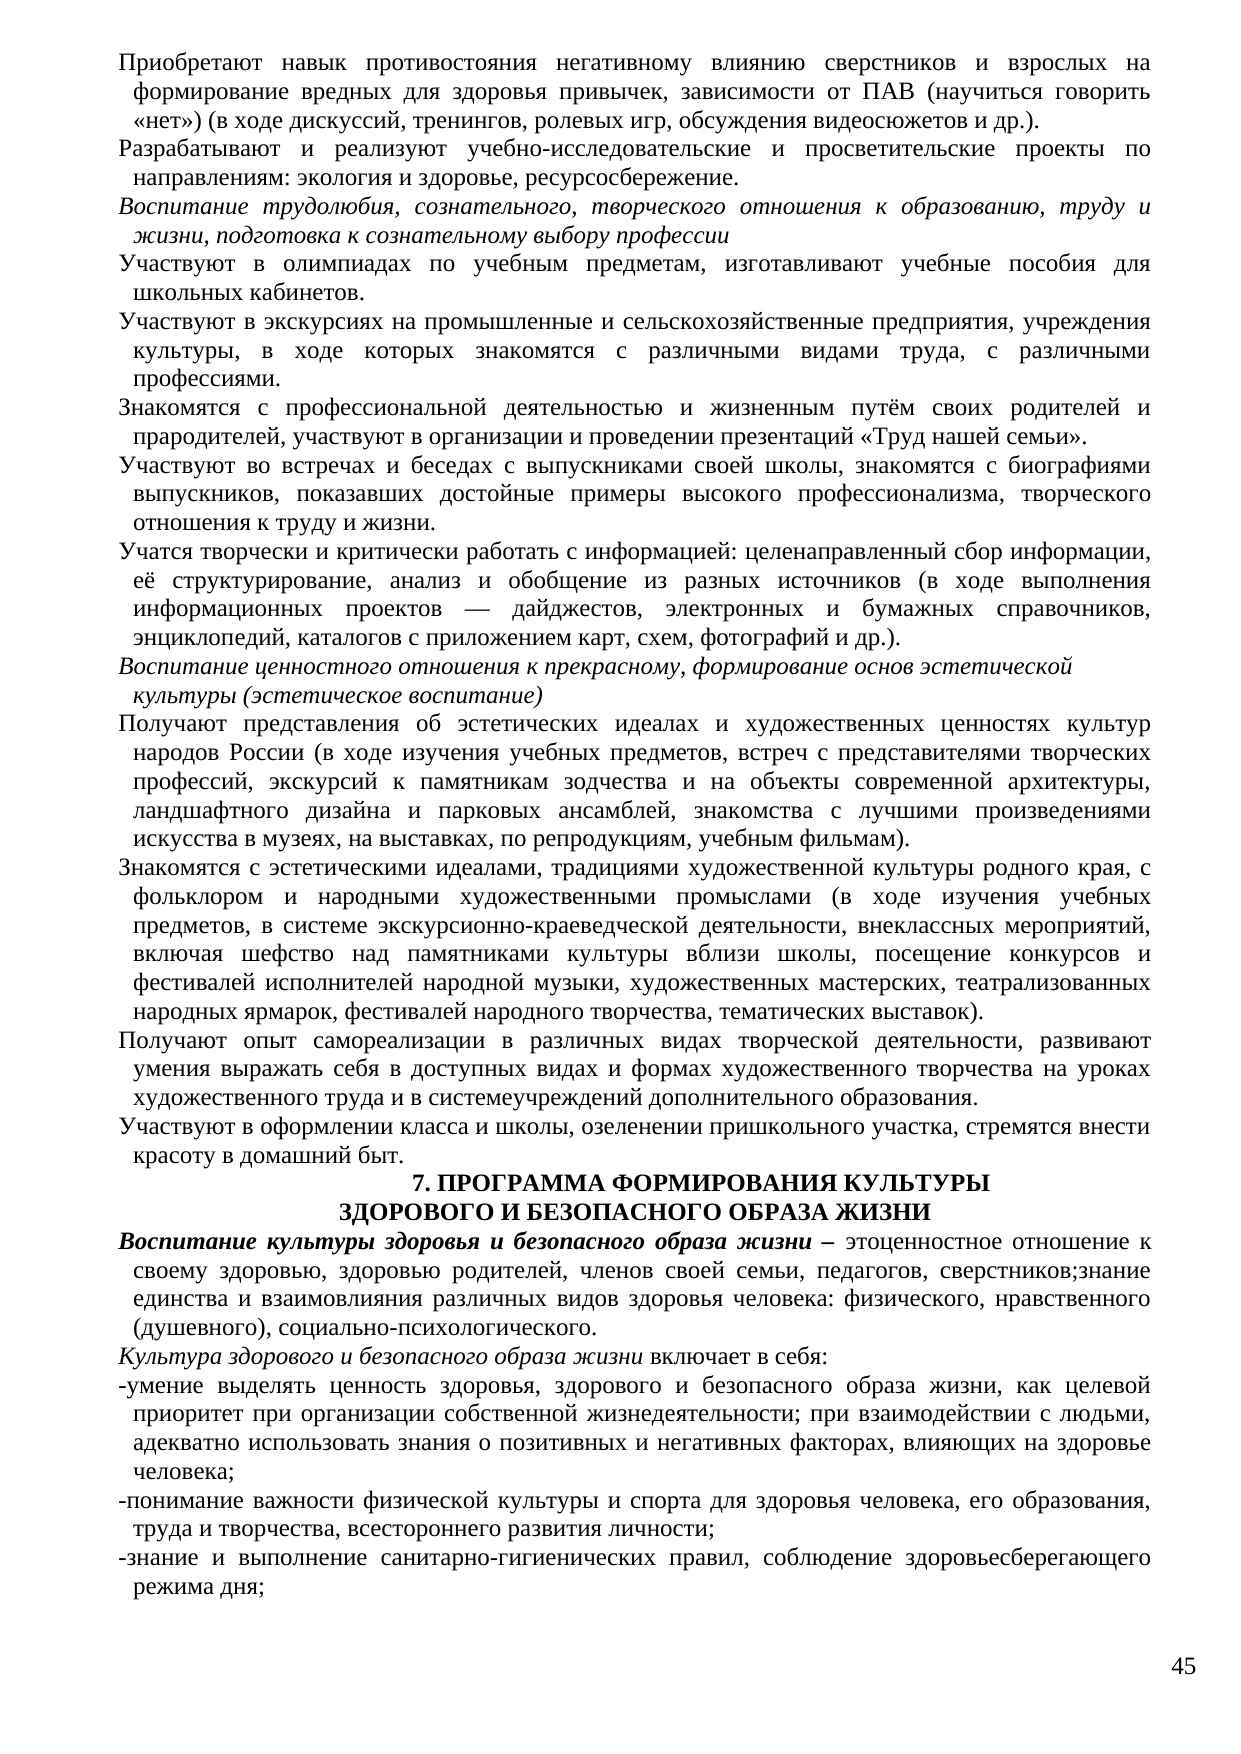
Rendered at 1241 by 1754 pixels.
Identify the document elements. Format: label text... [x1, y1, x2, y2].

text -понимание важности физической культуры и спорта для здоровья человека, его образования, труда и творчества, всестороннего развития личности; [118, 1485, 1152, 1542]
text Воспитание ценностного отношения к прекрасному, формирование основ эстетической культуры (эстетическое воспитание) [118, 651, 1152, 708]
text Воспитание культуры здоровья и безопасного образа жизни – этоценностное отношение к своему здоровью, здоровью родителей, членов своей семьи, педагогов, сверстников;знание единства и взаимовлияния различных видов здоровья человека: физического, нравственного (душевного), социально-психологического. [118, 1226, 1152, 1341]
text Участвуют во встречах и беседах с выпускниками своей школы, знакомятся с биографиями выпускников, показавших достойные примеры высокого профессионализма, творческого отношения к труду и жизни. [118, 450, 1152, 536]
text Участвуют в олимпиадах по учебным предметам, изготавливают учебные пособия для школьных кабинетов. [118, 248, 1152, 306]
text Приобретают навык противостояния негативному влиянию сверстников и взрослых на формирование вредных для здоровья привычек, зависимости от ПАВ (научиться говорить «нет») (в ходе дискуссий, тренингов, ролевых игр, обсуждения видеосюжетов и др.). [118, 47, 1152, 133]
text Культура здорового и безопасного образа жизни включает в себя: [118, 1341, 1152, 1370]
text Участвуют в экскурсиях на промышленные и сельскохозяйственные предприятия, учреждения культуры, в ходе которых знакомятся с различными видами труда, с различными профессиями. [118, 306, 1152, 392]
text -знание и выполнение санитарно-гигиенических правил, соблюдение здоровьесберегающего режима дня; [118, 1542, 1152, 1600]
text -умение выделять ценность здоровья, здорового и безопасного образа жизни, как целевой приоритет при организации собственной жизнедеятельности; при взаимодействии с людьми, адекватно использовать знания о позитивных и негативных факторах, влияющих на здоровье человека; [118, 1370, 1152, 1485]
text Разрабатывают и реализуют учебно-исследовательские и просветительские проекты по направлениям: экология и здоровье, ресурсосбережение. [118, 133, 1152, 191]
text Знакомятся с эстетическими идеалами, традициями художественной культуры родного края, с фольклором и народными художественными промыслами (в ходе изучения учебных предметов, в системе экскурсионно-краеведческой деятельности, внеклассных мероприятий, включая шефство над памятниками культуры вблизи школы, посещение конкурсов и фестивалей исполнителей народной музыки, художественных мастерских, театрализованных народных ярмарок, фестивалей народного творчества, тематических выставок). [118, 852, 1152, 1025]
text Знакомятся с профессиональной деятельностью и жизненным путём своих родителей и прародителей, участвуют в организации и проведении презентаций «Труд нашей семьи». [118, 392, 1152, 450]
text 7. ПРОГРАММА ФОРМИРОВАНИЯ КУЛЬТУРЫ [118, 1168, 1152, 1197]
text Воспитание трудолюбия, сознательного, творческого отношения к образованию, труду и жизни, подготовка к сознательному выбору профессии [118, 191, 1152, 248]
text Участвуют в оформлении класса и школы, озеленении пришкольного участка, стремятся внести красоту в домашний быт. [118, 1111, 1152, 1168]
text ЗДОРОВОГО И БЕЗОПАСНОГО ОБРАЗА ЖИЗНИ [118, 1197, 1152, 1226]
text Получают опыт самореализации в различных видах творческой деятельности, развивают умения выражать себя в доступных видах и формах художественного творчества на уроках художественного труда и в системеучреждений дополнительного образования. [118, 1025, 1152, 1111]
text Получают представления об эстетических идеалах и художественных ценностях культур народов России (в ходе изучения учебных предметов, встреч с представителями творческих профессий, экскурсий к памятникам зодчества и на объекты современной архитектуры, ландшафтного дизайна и парковых ансамблей, знакомства с лучшими произведениями искусства в музеях, на выставках, по репродукциям, учебным фильмам). [118, 708, 1152, 852]
text Учатся творчески и критически работать с информацией: целенаправленный сбор информации, её структурирование, анализ и обобщение из разных источников (в ходе выполнения информационных проектов — дайджестов, электронных и бумажных справочников, энциклопедий, каталогов с приложением карт, схем, фотографий и др.). [118, 536, 1152, 651]
